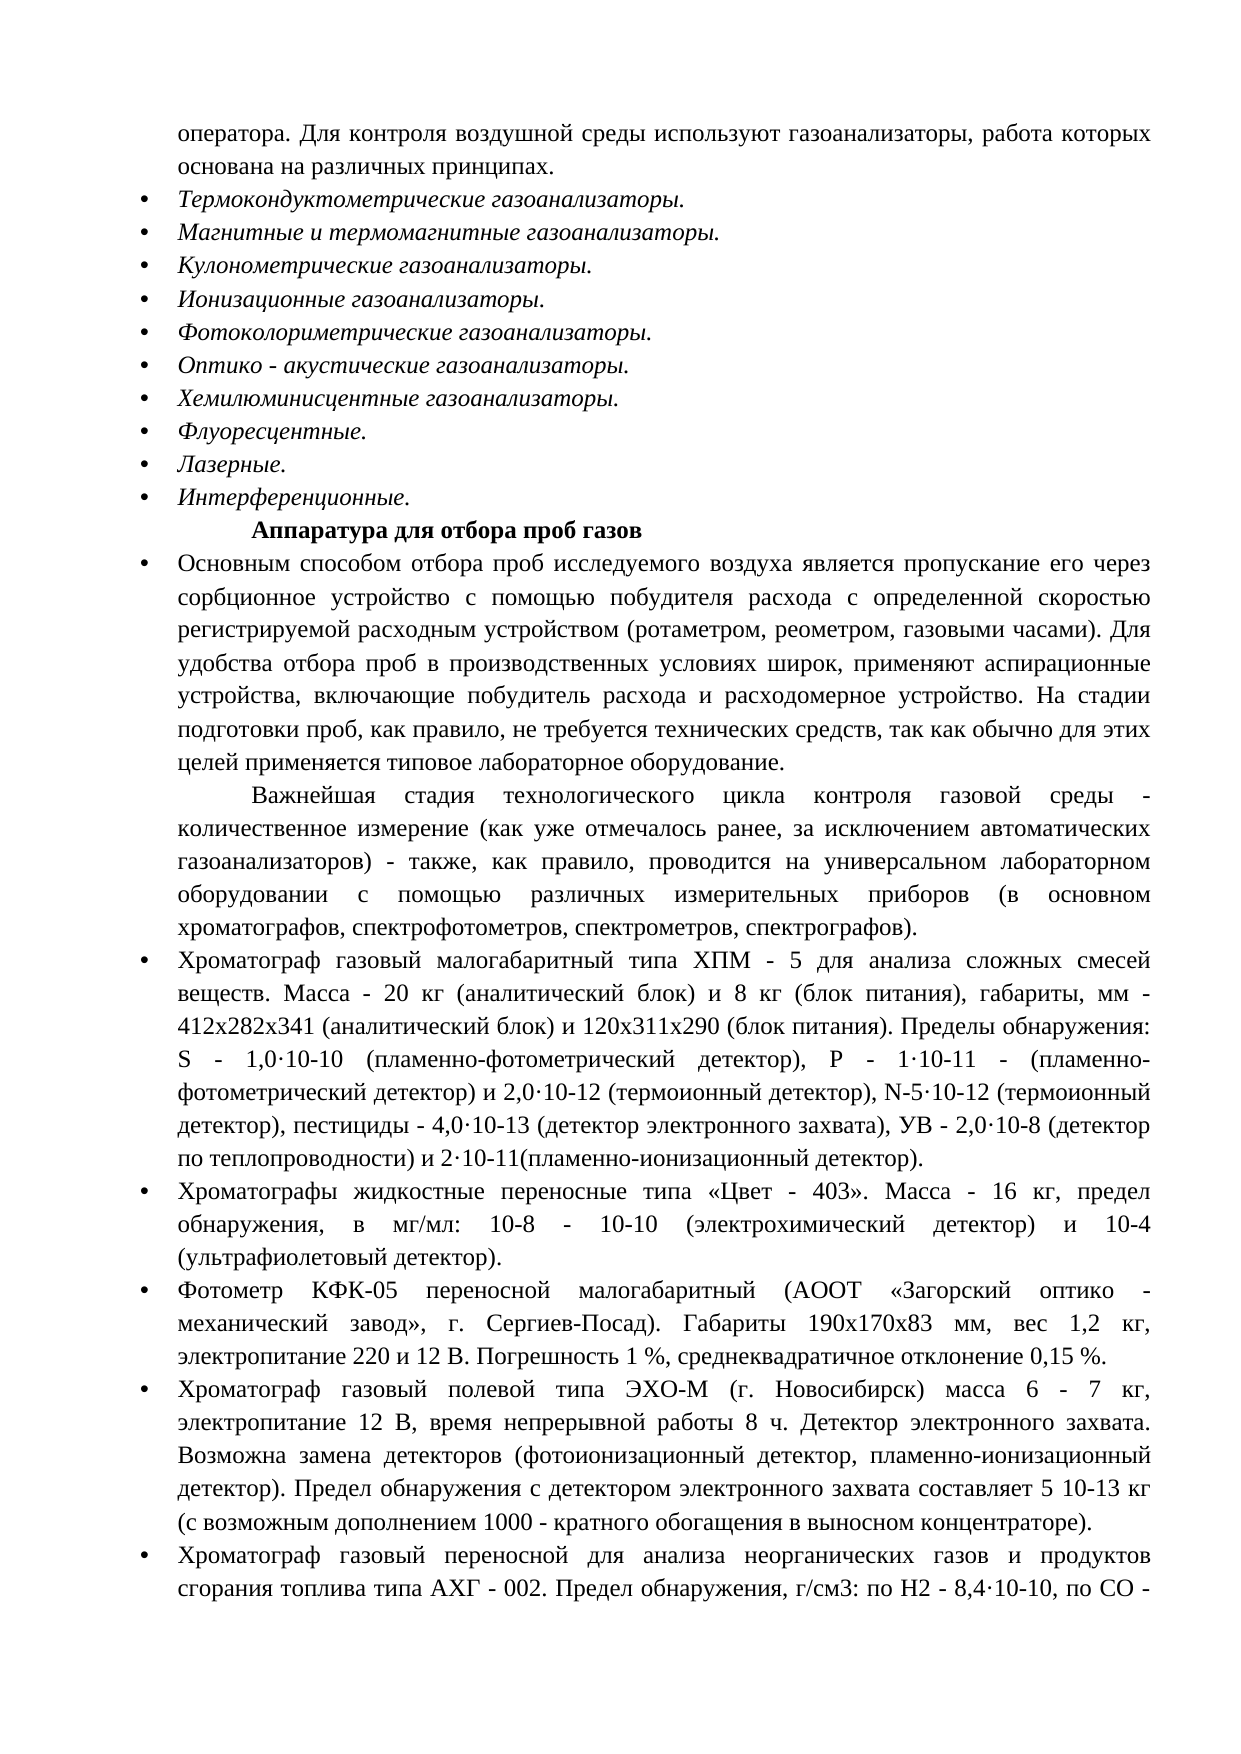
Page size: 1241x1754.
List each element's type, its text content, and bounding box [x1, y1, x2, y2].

list Хемилюминисцентные газоанализаторы. [140, 383, 1152, 412]
list Фотометр КФК-05 переносной малогабаритный (АООТ «Загорский оптико - механический завод», г. Сергиев-Посад). Габариты 190х170х83 мм, вес 1,2 кг, электропитание 220 и 12 В. Погрешность 1 %, среднеквадратичное отклонение 0,15 %. [140, 1275, 1152, 1370]
list Основным способом отбора проб исследуемого воздуха является пропускание его через сорбционное устройство с помощью побудителя расхода с определенной скоростью регистрируемой расходным устройством (ротаметром, реометром, газовыми часами). Для удобства отбора проб в производственных условиях широк, применяют аспирационные устройства, включающие побудитель расхода и расходомерное устройство. На стадии подготовки проб, как правило, не требуется технических средств, так как обычно для этих целей применяется типовое лабораторное оборудование. [140, 548, 1152, 775]
list Хроматографы жидкостные переносные типа «Цвет - 403». Масса - 16 кг, предел обнаружения, в мг/мл: 10-8 - 10-10 (электрохимический детектор) и 10-4 (ультрафиолетовый детектор). [140, 1176, 1152, 1271]
list Кулонометрические газоанализаторы. [140, 250, 1152, 279]
list Лазерные. [140, 449, 1152, 478]
list Термокондуктометрические газоанализаторы. [140, 184, 1152, 213]
list Оптико - акустические газоанализаторы. [140, 350, 1152, 379]
list Хроматограф газовый полевой типа ЭХО-М (г. Новосибирск) масса 6 - 7 кг, электропитание 12 В, время непрерывной работы 8 ч. Детектор электронного захвата. Возможна замена детекторов (фотоионизационный детектор, пламенно-ионизационный детектор). Предел обнаружения с детектором электронного захвата составляет 5 10-13 кг (с возможным дополнением 1000 - кратного обогащения в выносном концентраторе). [140, 1374, 1152, 1535]
list Фотоколориметрические газоанализаторы. [140, 317, 1152, 346]
list Ионизационные газоанализаторы. [140, 283, 1152, 312]
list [140, 1539, 1152, 1601]
list Интерференционные. [140, 482, 1152, 511]
list Флуоресцентные. [140, 416, 1152, 445]
list Хроматограф газовый малогабаритный типа ХПМ - 5 для анализа сложных смесей веществ. Масса - 20 кг (аналитический блок) и 8 кг (блок питания), габариты, мм - 412х282х341 (аналитический блок) и 120х311х290 (блок питания). Пределы обнаружения: S - 1,0·10-10 (пламенно-фотометрический детектор), P - 1·10-11 - (пламенно-фотометрический детектор) и 2,0·10-12 (термоионный детектор), N-5·10-12 (термоионный детектор), пестициды - 4,0·10-13 (детектор электронного захвата), УВ - 2,0·10-8 (детектор по теплопроводности) и 2·10-11(пламенно-ионизационный детектор). [140, 945, 1152, 1172]
list Магнитные и термомагнитные газоанализаторы. [140, 217, 1152, 246]
text Аппаратура для отбора проб газов [177, 515, 1152, 544]
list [140, 118, 1152, 180]
text Важнейшая стадия технологического цикла контроля газовой среды - количественное измерение (как уже отмечалось ранее, за исключением автоматических газоанализаторов) - также, как правило, проводится на универсальном лабораторном оборудовании с помощью различных измерительных приборов (в основном хроматографов, спектрофотометров, спектрометров, спектрографов). [177, 780, 1152, 941]
